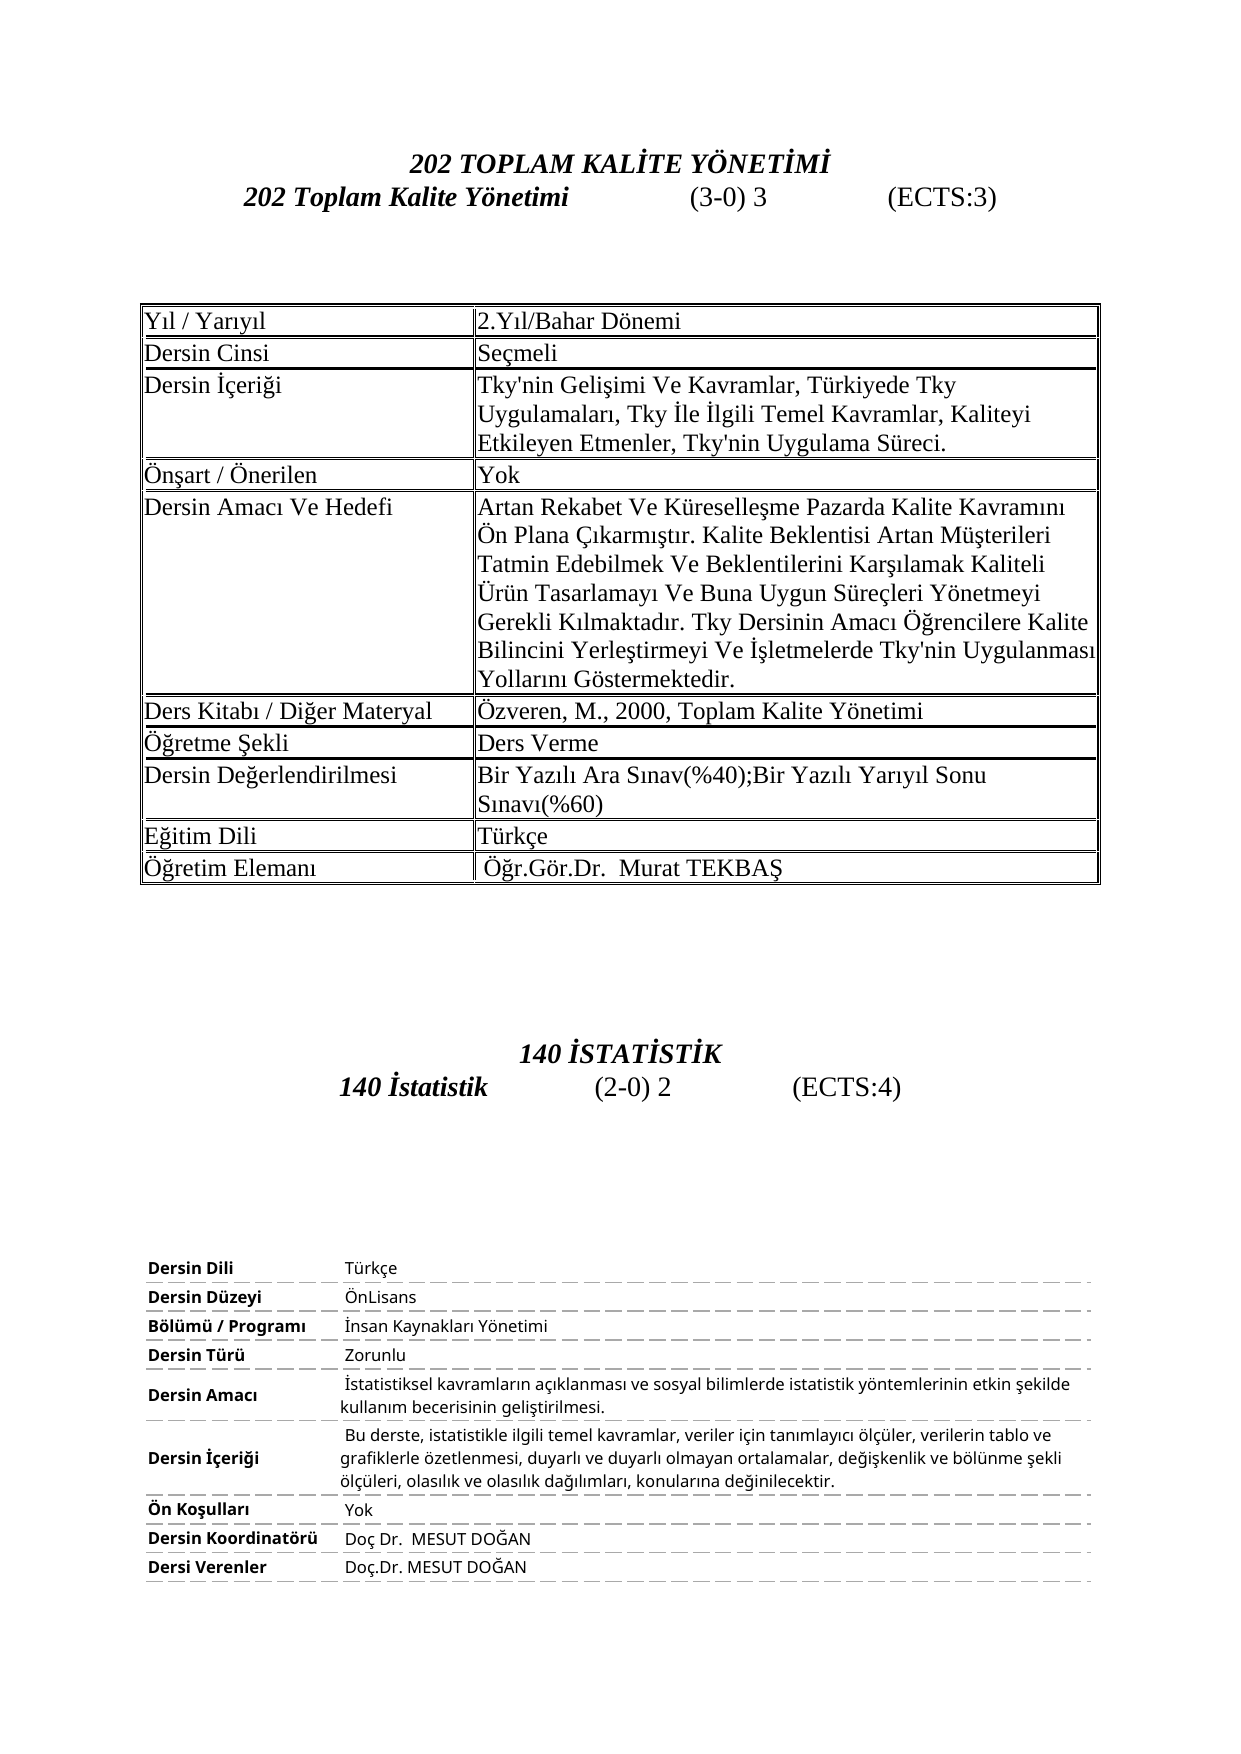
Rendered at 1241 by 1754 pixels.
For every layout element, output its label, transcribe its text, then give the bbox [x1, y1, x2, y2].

table_cell Artan Rekabet Ve Küreselleşme Pazarda Kalite Kavramını Ön Plana Çıkarmıştır. Kalite Beklentisi Artan Müşterileri Tatmin Edebilmek Ve Beklentilerini Karşılamak Kaliteli Ürün Tasarlamayı Ve Buna Uygun Süreçleri Yönetmeyi Gerekli Kılmaktadır. Tky Dersinin Amacı Öğrencilere Kalite Bilincini Yerleştirmeyi Ve İşletmelerde Tky'nin Uygulanması Yollarını Göstermektedir. [476, 489, 1098, 693]
table_cell Bölümü / Programı [146, 1310, 338, 1339]
table_cell Seçmeli [476, 335, 1098, 367]
table_cell Önşart / Önerilen [141, 457, 475, 488]
table_header Dersin Dili [146, 1254, 338, 1282]
table_cell Dersin Amacı Ve Hedefi [143, 489, 473, 693]
table_cell Yok [475, 457, 1099, 488]
text 202 TOPLAM KALİTE YÖNETİMİ 202 Toplam Kalite Yönetimi (3-0) 3 (ECTS:3) [148, 148, 1093, 212]
table_cell Öğretme Şekli [143, 725, 473, 757]
table_cell Dersi Verenler [146, 1552, 338, 1581]
table_cell Dersin Koordinatörü [146, 1523, 338, 1552]
table_cell Ön Koşulları [146, 1494, 338, 1523]
table_cell Zorunlu [338, 1339, 1091, 1368]
table_cell Ders Verme [476, 725, 1097, 757]
table_cell Dersin İçeriği [143, 367, 473, 457]
table_cell Öğretim Elemanı [141, 850, 475, 882]
table_cell Dersin Türü [146, 1339, 338, 1368]
table_cell Türkçe [475, 818, 1099, 850]
table_cell Tky'nin Gelişimi Ve Kavramlar, Türkiyede Tky Uygulamaları, Tky İle İlgili Temel Kavramlar, Kaliteyi Etkileyen Etmenler, Tky'nin Uygulama Süreci. [476, 367, 1097, 457]
table_cell Eğitim Dili [141, 818, 475, 850]
table_cell Dersin Amacı [146, 1368, 338, 1420]
table_cell Özveren, M., 2000, Toplam Kalite Yönetimi [476, 693, 1098, 725]
table_cell Doç.Dr. MESUT DOĞAN [338, 1552, 1091, 1581]
table_cell Yok [338, 1494, 1091, 1523]
table_cell Bu derste, istatistikle ilgili temel kavramlar, veriler için tanımlayıcı ölçüler, verilerin tablo ve grafiklerle özetlenmesi, duyarlı ve duyarlı olmayan ortalamalar, değişkenlik ve bölünme şekli ölçüleri, olasılık ve olasılık dağılımları, konularına değinilecektir. [338, 1420, 1091, 1494]
table_cell Ders Kitabı / Diğer Materyal [143, 693, 473, 725]
table_cell Dersin Değerlendirilmesi [143, 757, 473, 818]
table_header Türkçe [338, 1254, 1091, 1282]
table_cell ÖnLisans [338, 1282, 1091, 1310]
table_cell Doç Dr. MESUT DOĞAN [338, 1523, 1091, 1552]
table_cell İstatistiksel kavramların açıklanması ve sosyal bilimlerde istatistik yöntemlerinin etkin şekilde kullanım becerisinin geliştirilmesi. [338, 1368, 1091, 1420]
table_header 2.Yıl/Bahar Dönemi [475, 307, 1097, 335]
table_cell Dersin İçeriği [146, 1420, 338, 1494]
table_header Yıl / Yarıyıl [143, 307, 475, 335]
table_cell İnsan Kaynakları Yönetimi [338, 1310, 1091, 1339]
table_cell Dersin Düzeyi [146, 1282, 338, 1310]
table_cell Dersin Cinsi [143, 335, 473, 367]
text 140 İSTATİSTİK 140 İstatistik (2-0) 2 (ECTS:4) [148, 1037, 1093, 1102]
table_cell Öğr.Gör.Dr. Murat TEKBAŞ [475, 850, 1099, 882]
table_cell Bir Yazılı Ara Sınav(%40);Bir Yazılı Yarıyıl Sonu Sınavı(%60) [476, 757, 1097, 818]
